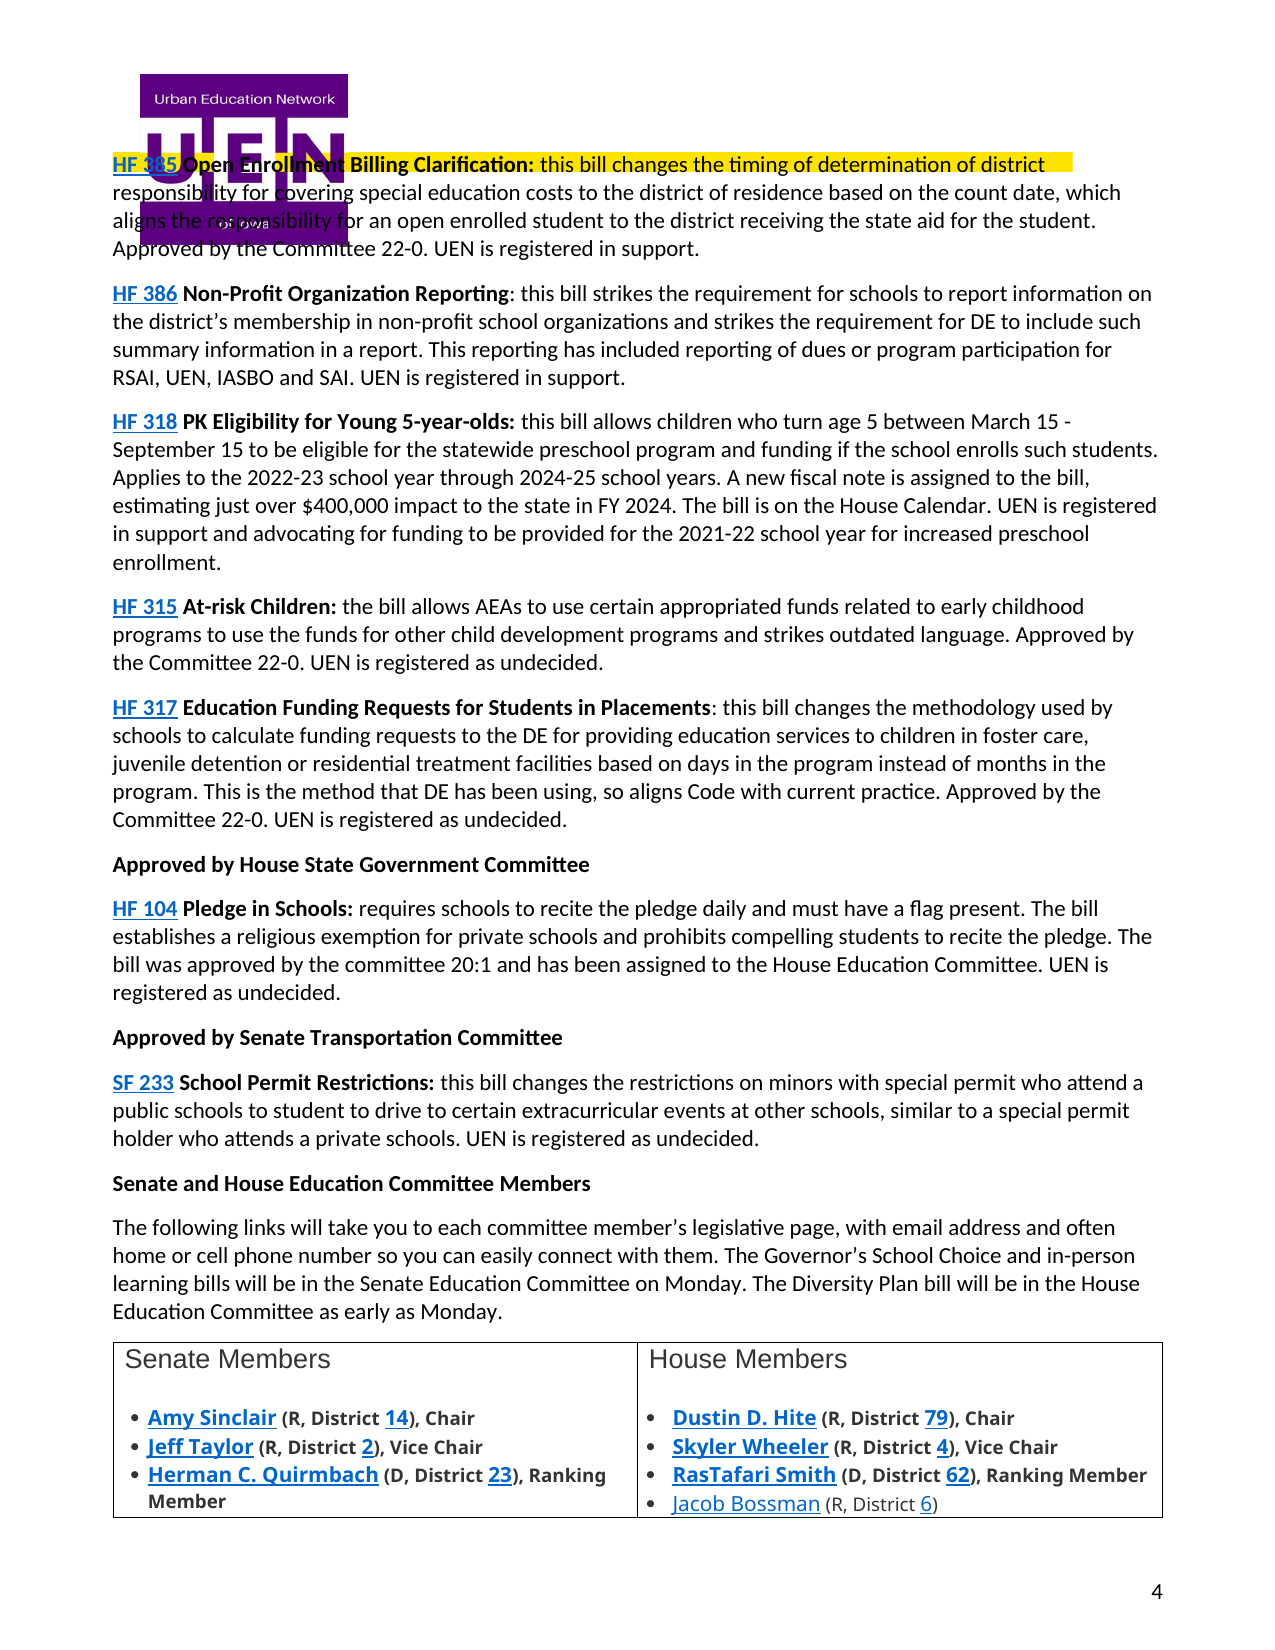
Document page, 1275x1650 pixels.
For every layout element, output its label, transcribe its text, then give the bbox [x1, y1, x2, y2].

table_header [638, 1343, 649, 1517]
text The following links will take you to each committee member’s legislative page, with email address and often home or cell phone number so you can easily connect with them. The Governor’s School Choice and in-person learning bills will be in the Senate Education Committee on Monday. The Diversity Plan bill will be in the House Education Committee as early as Monday. [112, 1213, 1162, 1325]
text Approved by Senate Transportation Committee [112, 1023, 1162, 1051]
text HF 318 PK Eligibility for Young 5-year-olds: this bill allows children who turn age 5 between March 15 - September 15 to be eligible for the statewide preschool program and funding if the school enrolls such students. Applies to the 2022-23 school year through 2024-25 school years. A new fiscal note is assigned to the bill, estimating just over $400,000 impact to the state in FY 2024. The bill is on the House Calendar. UEN is registered in support and advocating for funding to be provided for the 2021-22 school year for increased preschool enrollment. [112, 407, 1162, 576]
text HF 315 At-risk Children: the bill allows AEAs to use certain appropriated funds related to early childhood programs to use the funds for other child development programs and strikes outdated language. Approved by the Committee 22-0. UEN is registered as undecided. [112, 592, 1162, 676]
text HF 385 Open Enrollment Billing Clarification: this bill changes the timing of determination of district responsibility for covering special education costs to the district of residence based on the count date, which aligns the responsibility for an open enrolled student to the district receiving the state aid for the student. Approved by the Committee 22-0. UEN is registered in support. [112, 150, 1162, 262]
picture [140, 74, 348, 150]
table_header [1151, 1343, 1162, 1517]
text HF 104 Pledge in Schools: requires schools to recite the pledge daily and must have a flag present. The bill establishes a religious exemption for private schools and prohibits compelling students to recite the pledge. The bill was approved by the committee 20:1 and has been assigned to the House Education Committee. UEN is registered as undecided. [112, 894, 1162, 1007]
text SF 233 School Permit Restrictions: this bill changes the restrictions on minors with special permit who attend a public schools to student to drive to certain extracurricular events at other schools, similar to a special permit holder who attends a private schools. UEN is registered as undecided. [112, 1068, 1162, 1152]
text Approved by House State Government Committee [112, 850, 1162, 878]
text HF 317 Education Funding Requests for Students in Placements: this bill changes the methodology used by schools to calculate funding requests to the DE for providing education services to children in foster care, juvenile detention or residential treatment facilities based on days in the program instead of months in the program. This is the method that DE has been using, so aligns Code with current practice. Approved by the Committee 22-0. UEN is registered as undecided. [112, 693, 1162, 833]
text HF 386 Non-Profit Organization Reporting: this bill strikes the requirement for schools to report information on the district’s membership in non-profit school organizations and strikes the requirement for DE to include such summary information in a report. This reporting has included reporting of dues or program participation for RSAI, UEN, IASBO and SAI. UEN is registered in support. [112, 279, 1162, 391]
text Senate and House Education Committee Members [112, 1169, 1162, 1197]
